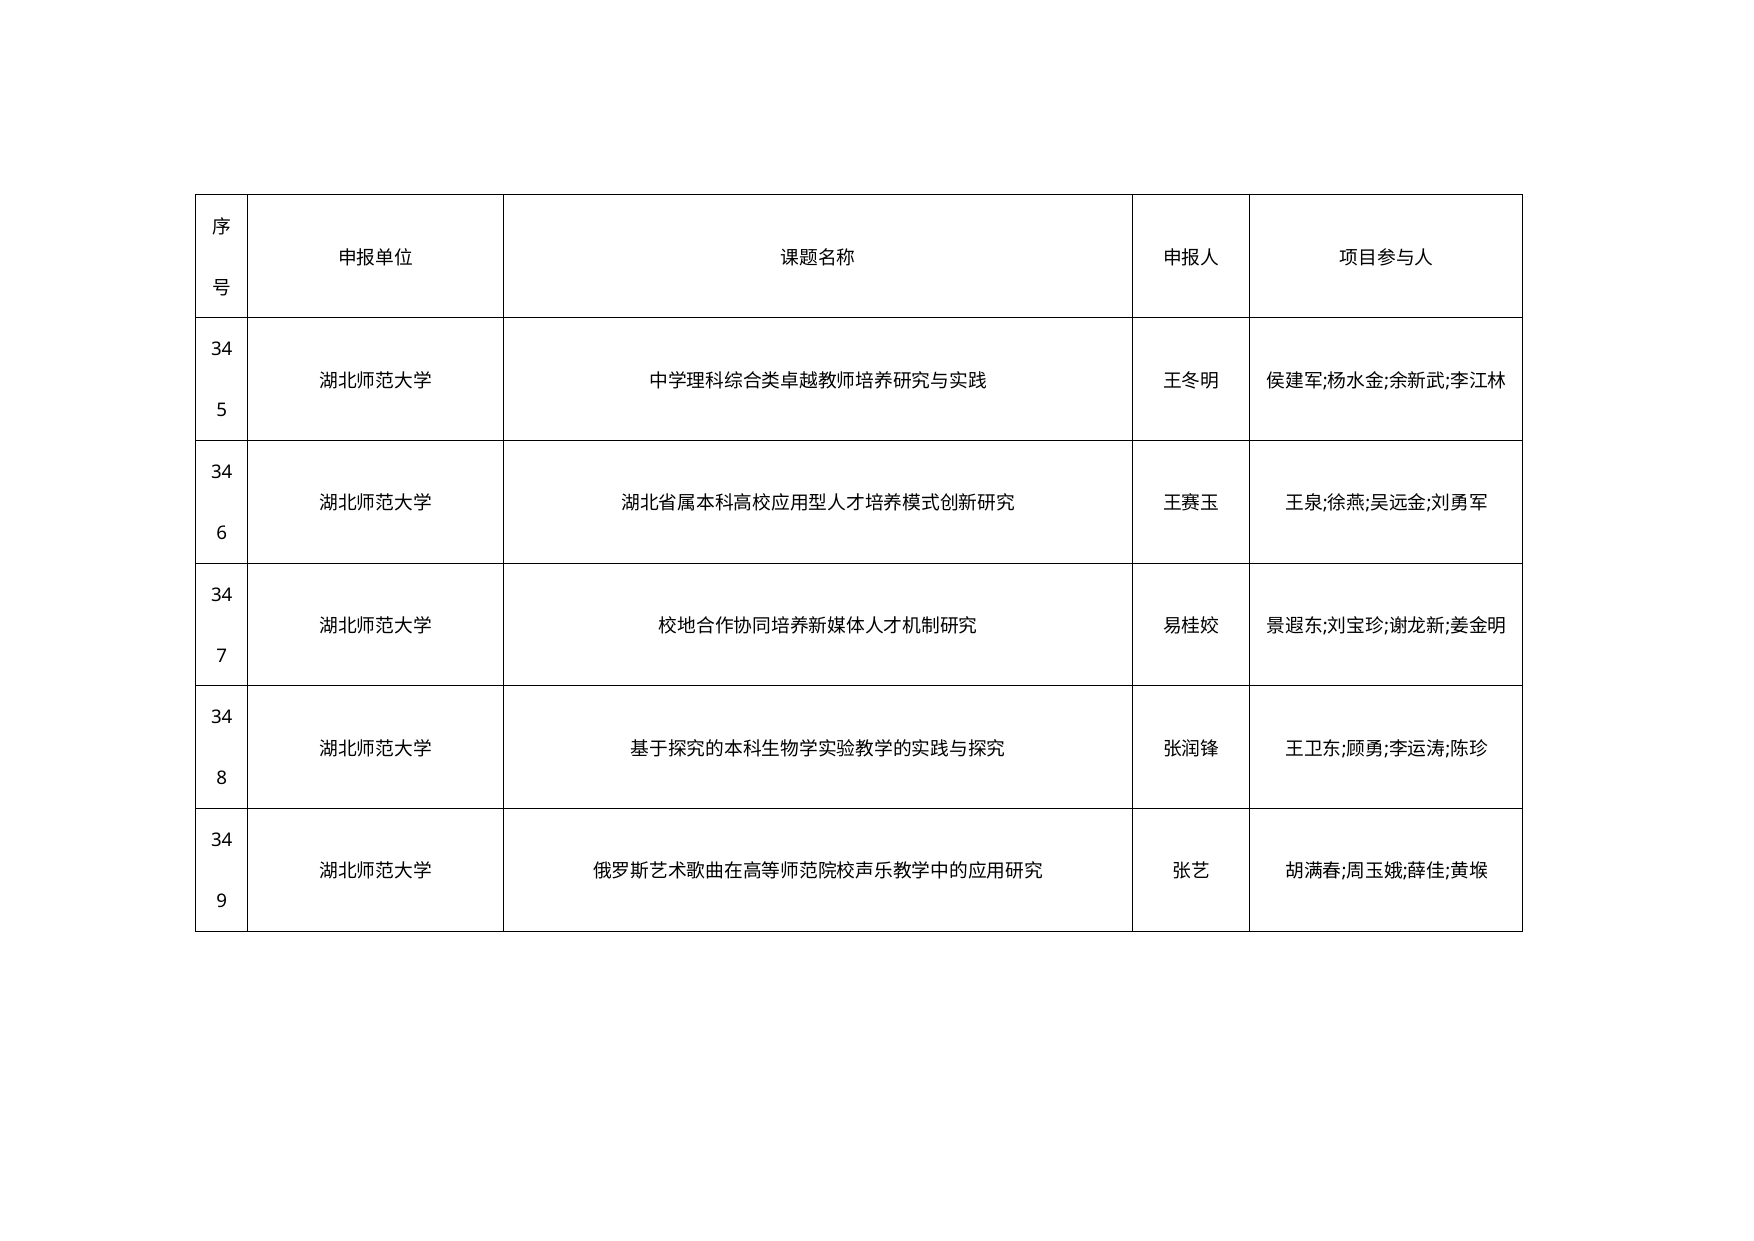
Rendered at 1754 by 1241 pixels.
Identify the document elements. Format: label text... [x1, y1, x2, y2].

table_cell 345 [196, 318, 247, 440]
table_cell 景遐东;刘宝珍;谢龙新;姜金明 [1250, 564, 1522, 685]
table_cell 张艺 [1133, 809, 1249, 931]
table_cell 347 [196, 564, 247, 685]
table_cell 校地合作协同培养新媒体人才机制研究 [504, 564, 1132, 685]
table_header 申报单位 [248, 195, 503, 317]
table_cell 湖北省属本科高校应用型人才培养模式创新研究 [504, 441, 1132, 562]
table_cell 湖北师范大学 [248, 686, 503, 808]
table_cell 中学理科综合类卓越教师培养研究与实践 [504, 318, 1132, 440]
table_header 序号 [196, 195, 247, 317]
table_cell 张润锋 [1133, 686, 1249, 808]
table_cell 王冬明 [1133, 318, 1249, 440]
table_header 申报人 [1133, 195, 1249, 317]
table_cell 湖北师范大学 [248, 441, 503, 562]
table_cell 王泉;徐燕;吴远金;刘勇军 [1250, 441, 1522, 562]
table_cell 346 [196, 441, 247, 562]
table_cell 易桂姣 [1133, 564, 1249, 685]
table_cell 基于探究的本科生物学实验教学的实践与探究 [504, 686, 1132, 808]
table_cell 湖北师范大学 [248, 564, 503, 685]
table_cell 王卫东;顾勇;李运涛;陈珍 [1250, 686, 1522, 808]
table_header 课题名称 [504, 195, 1132, 317]
table_cell 俄罗斯艺术歌曲在高等师范院校声乐教学中的应用研究 [504, 809, 1132, 931]
table_cell 348 [196, 686, 247, 808]
table_cell 湖北师范大学 [248, 809, 503, 931]
table_cell 湖北师范大学 [248, 318, 503, 440]
table_cell 胡满春;周玉娥;薛佳;黄堠 [1250, 809, 1522, 931]
table_cell 侯建军;杨水金;余新武;李江林 [1250, 318, 1522, 440]
table_header 项目参与人 [1250, 195, 1522, 317]
table_cell 349 [196, 809, 247, 931]
table_cell 王赛玉 [1133, 441, 1249, 562]
